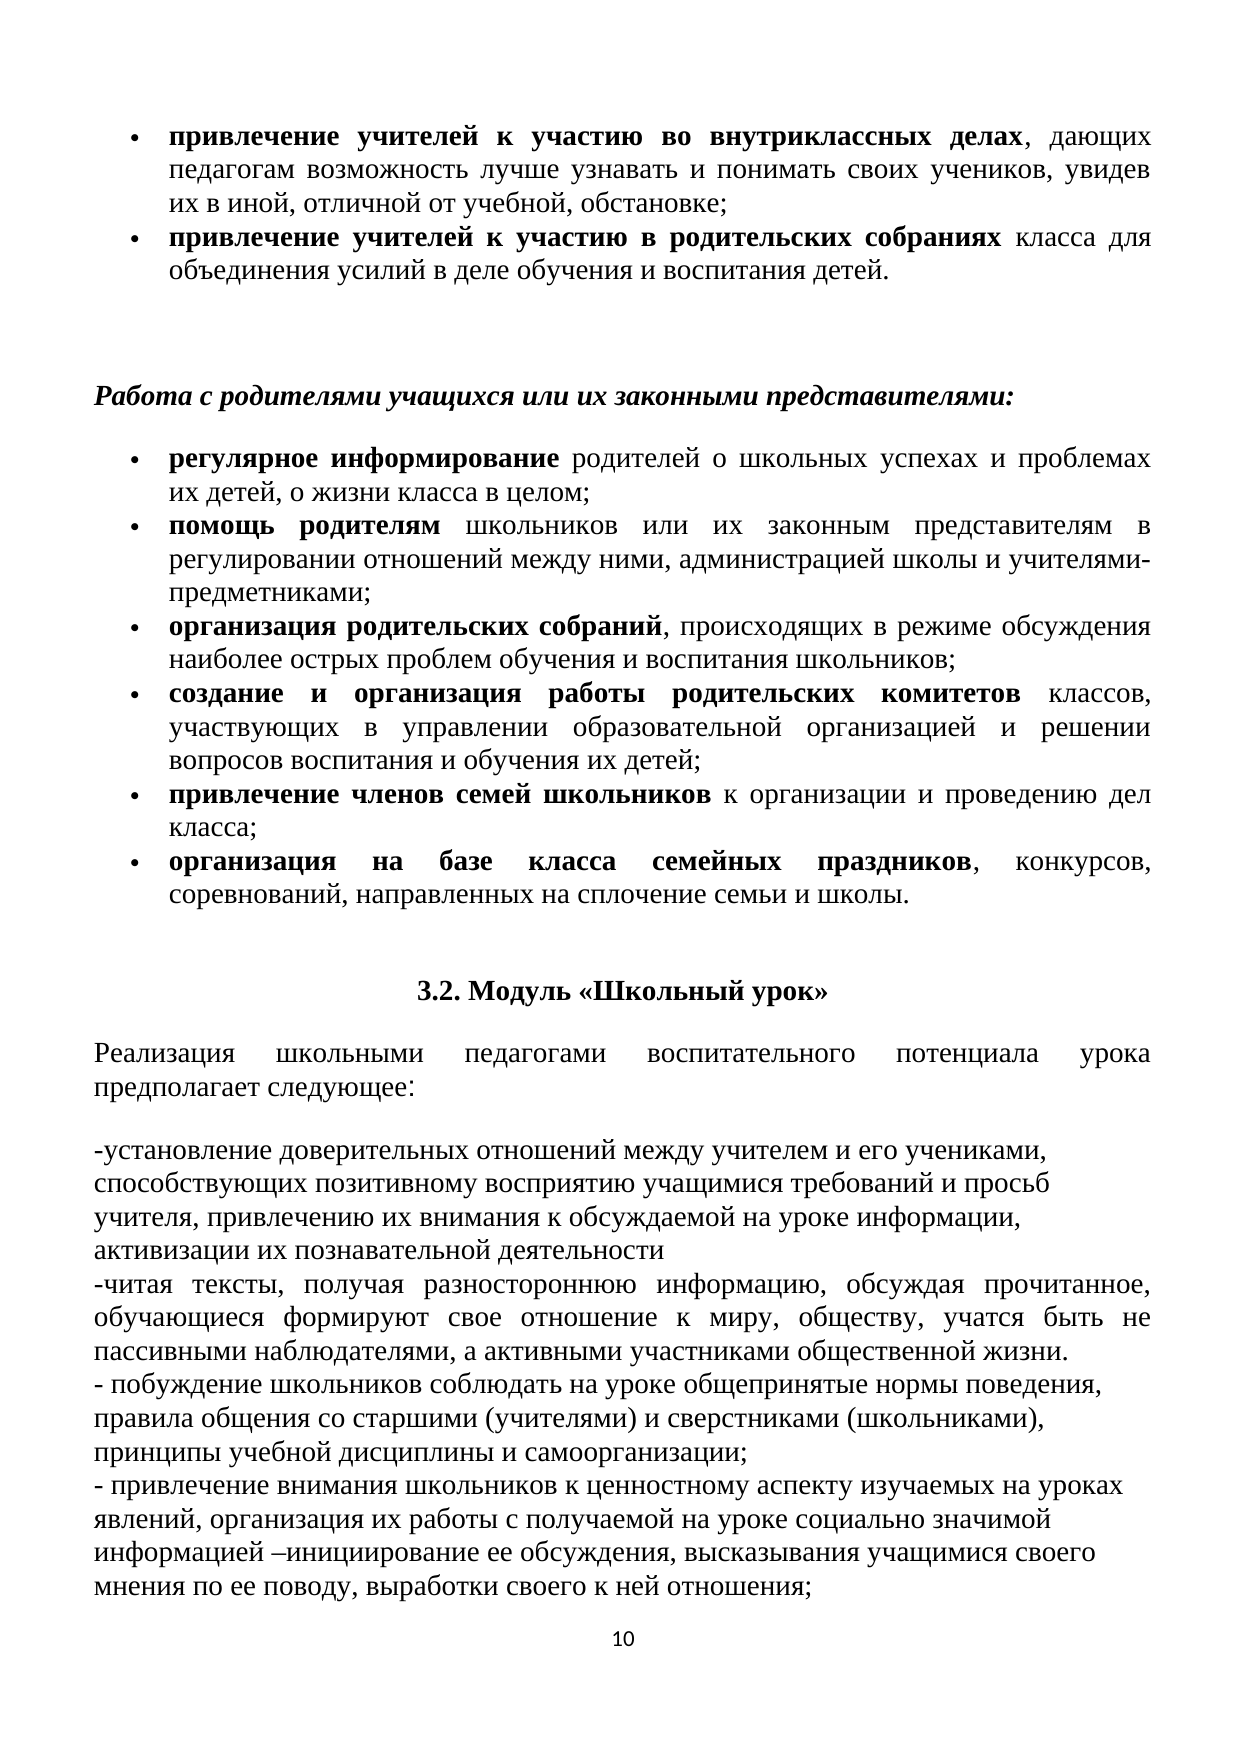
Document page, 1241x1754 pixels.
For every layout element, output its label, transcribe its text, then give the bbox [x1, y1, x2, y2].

text Реализация школьными педагогами воспитательного потенциала урока предполагает следующее: [94, 1035, 1152, 1103]
list помощь родителям школьников или их законным представителям в регулировании отношений между ними, администрацией школы и учителями-предметниками; [131, 507, 1152, 608]
list создание и организация работы родительских комитетов классов, участвующих в управлении образовательной организацией и решении вопросов воспитания и обучения их детей; [131, 675, 1152, 776]
list привлечение учителей к участию в родительских собраниях класса для объединения усилий в деле обучения и воспитания детей. [131, 219, 1152, 286]
text - привлечение внимания школьников к ценностному аспекту изучаемых на уроках явлений, организация их работы с получаемой на уроке социально значимой информацией –инициирование ее обсуждения, высказывания учащимися своего мнения по ее поводу, выработки своего к ней отношения; [94, 1467, 1152, 1601]
text -установление доверительных отношений между учителем и его учениками, способствующих позитивному восприятию учащимися требований и просьб учителя, привлечению их внимания к обсуждаемой на уроке информации, активизации их познавательной деятельности [94, 1132, 1152, 1266]
list организация на базе класса семейных праздников, конкурсов, соревнований, направленных на сплочение семьи и школы. [131, 843, 1152, 910]
list привлечение членов семей школьников к организации и проведению дел класса; [131, 776, 1152, 843]
list организация родительских собраний, происходящих в режиме обсуждения наиболее острых проблем обучения и воспитания школьников; [131, 608, 1152, 675]
text 3.2. Модуль «Школьный урок» [94, 973, 1152, 1006]
list привлечение учителей к участию во внутриклассных делах, дающих педагогам возможность лучше узнавать и понимать своих учеников, увидев их в иной, отличной от учебной, обстановке; [131, 118, 1152, 219]
list регулярное информирование родителей о школьных успехах и проблемах их детей, о жизни класса в целом; [131, 440, 1152, 507]
text - побуждение школьников соблюдать на уроке общепринятые нормы поведения, правила общения со старшими (учителями) и сверстниками (школьниками), принципы учебной дисциплины и самоорганизации; [94, 1367, 1152, 1467]
text Работа с родителями учащихся или их законными представителями: [94, 378, 1152, 411]
text -читая тексты, получая разностороннюю информацию, обсуждая прочитанное, обучающиеся формируют свое отношение к миру, обществу, учатся быть не пассивными наблюдателями, а активными участниками общественной жизни. [94, 1266, 1152, 1367]
